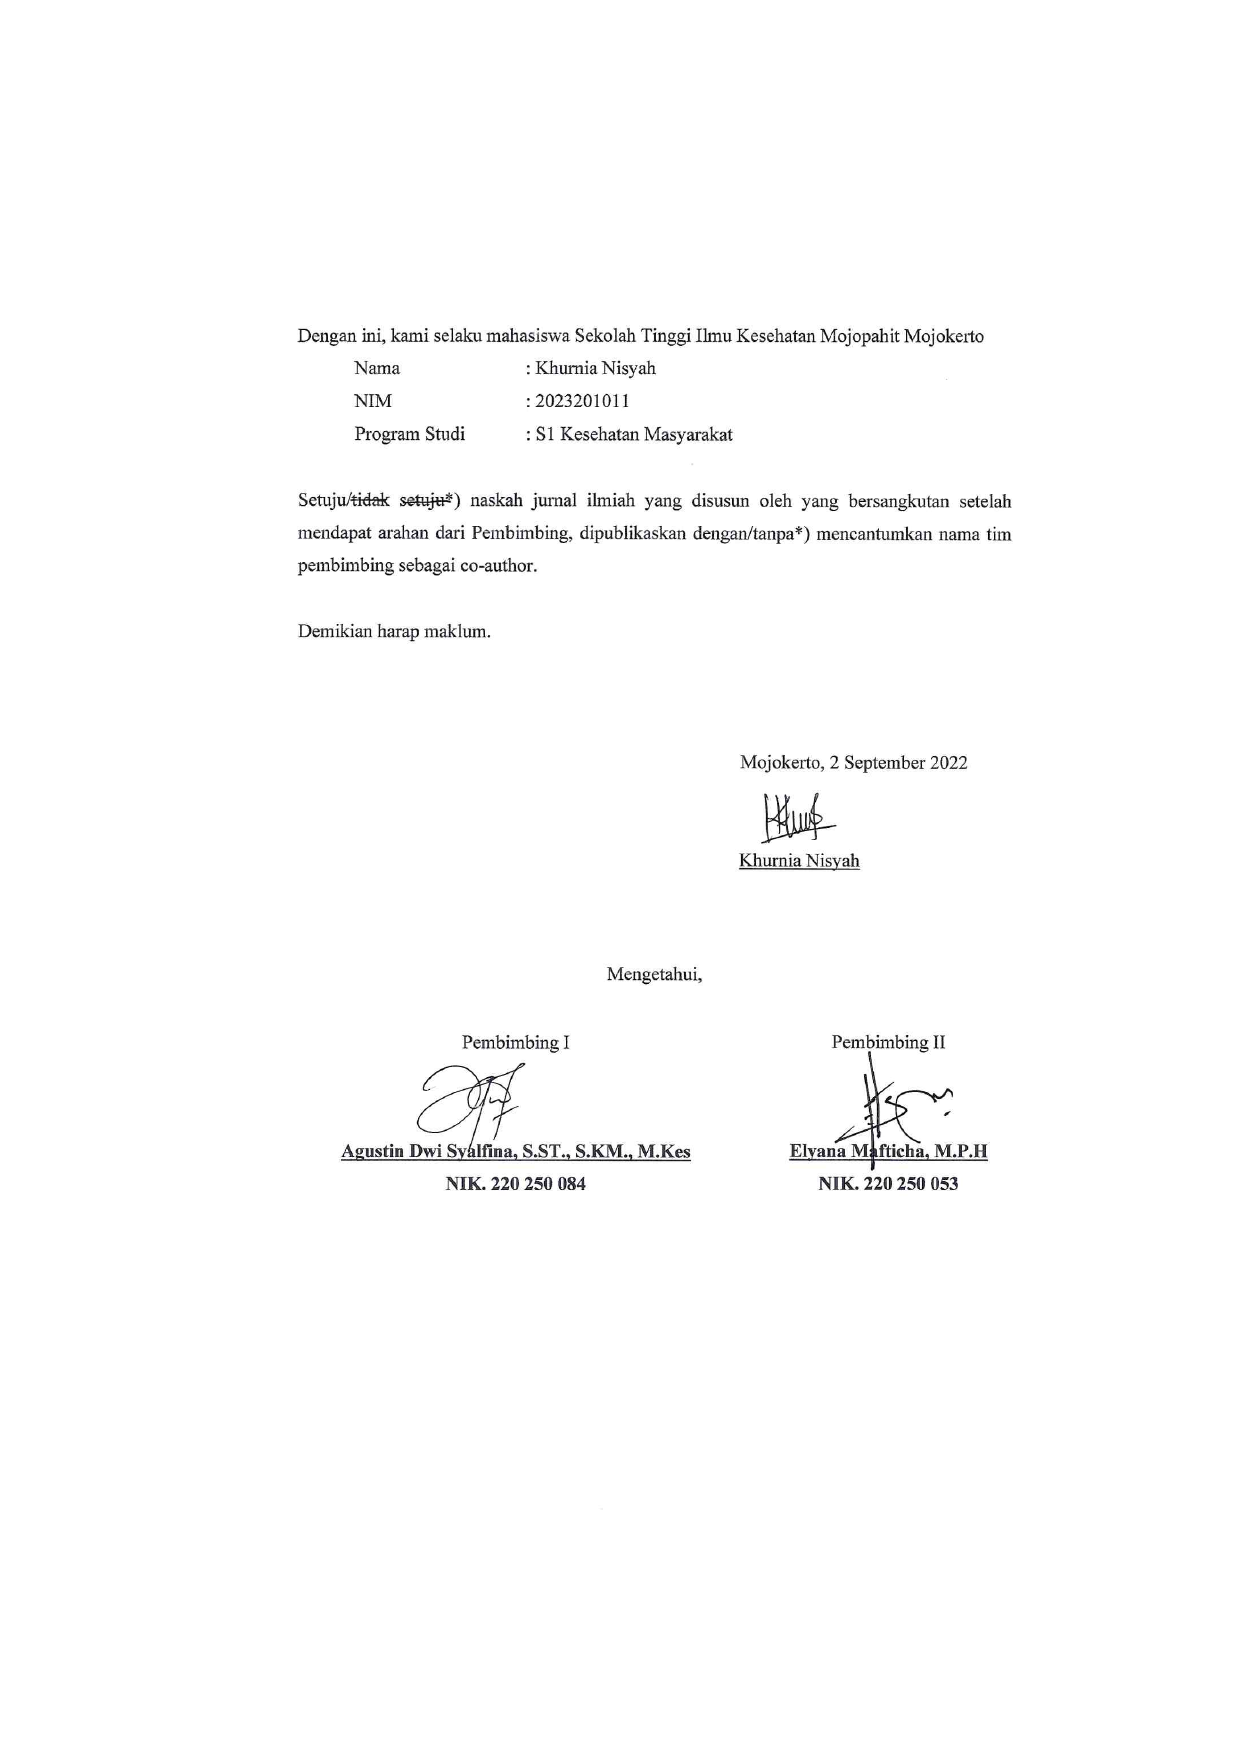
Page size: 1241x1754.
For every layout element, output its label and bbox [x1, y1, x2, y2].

picture [179, 211, 1120, 1543]
